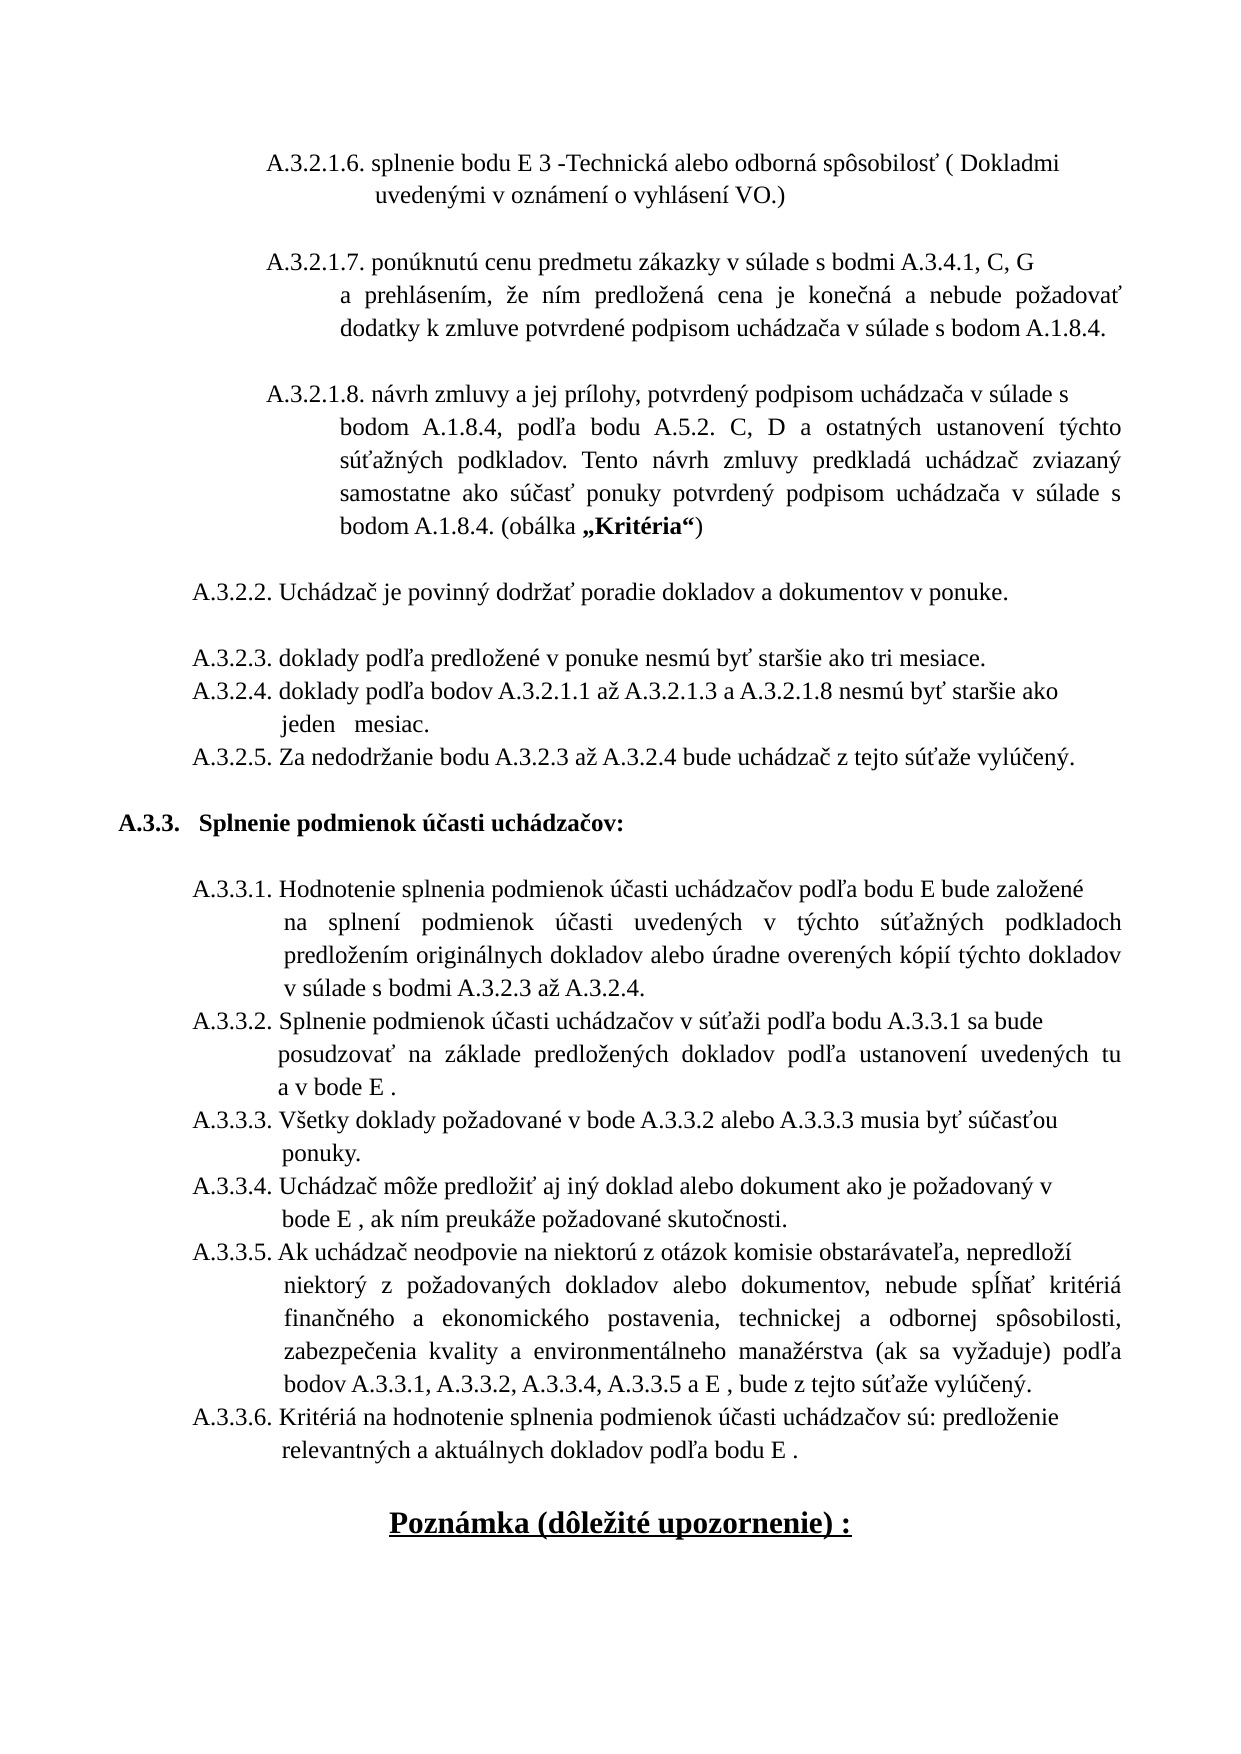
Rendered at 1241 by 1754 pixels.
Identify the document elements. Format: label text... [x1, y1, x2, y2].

text A.3.2.1.7. ponúknutú cenu predmetu zákazky v súlade s bodmi A.3.4.1, C, G [192, 247, 1122, 275]
text bode E , ak ním preukáže požadované skutočnosti. [207, 1204, 1122, 1233]
text A.3.3.2. Splnenie podmienok účasti uchádzačov v súťaži podľa bodu A.3.3.1 sa bude [118, 1006, 1122, 1035]
text A.3.3.4. Uchádzač môže predložiť aj iný doklad alebo dokument ako je požadovaný v [118, 1171, 1122, 1200]
text ponuky. [207, 1138, 1122, 1167]
text A.3.2.1.8. návrh zmluvy a jej prílohy, potvrdený podpisom uchádzača v súlade s [192, 379, 1122, 407]
text A.3.3.6. Kritériá na hodnotenie splnenia podmienok účasti uchádzačov sú: predloženie [118, 1402, 1122, 1431]
text a prehlásením, že ním predložená cena je konečná a nebude požadovať dodatky k zmluve potvrdené podpisom uchádzača v súlade s bodom A.1.8.4. [340, 280, 1122, 341]
text bodom A.1.8.4, podľa bodu A.5.2. C, D a ostatných ustanovení týchto súťažných podkladov. Tento návrh zmluvy predkladá uchádzač zviazaný samostatne ako súčasť ponuky potvrdený podpisom uchádzača v súlade s bodom A.1.8.4. (obálka „Kritéria“) [339, 412, 1122, 539]
text A.3.2.3. doklady podľa predložené v ponuke nesmú byť staršie ako tri mesiace. [118, 643, 1122, 672]
text A.3.2.4. doklady podľa bodov A.3.2.1.1 až A.3.2.1.3 a A.3.2.1.8 nesmú byť staršie ako [118, 676, 1122, 705]
text A.3.3. Splnenie podmienok účasti uchádzačov: [118, 808, 1122, 837]
text A.3.2.5. Za nedodržanie bodu A.3.2.3 až A.3.2.4 bude uchádzač z tejto súťaže vylúčený. [118, 742, 1122, 771]
text A.3.2.1.6. splnenie bodu E 3 -Technická alebo odborná spôsobilosť ( Dokladmi [266, 148, 1122, 176]
text relevantných a aktuálnych dokladov podľa bodu E . [207, 1435, 1122, 1464]
text A.3.3.5. Ak uchádzač neodpovie na niektorú z otázok komisie obstarávateľa, nepredloží [118, 1237, 1122, 1266]
text uvedenými v oznámení o vyhlásení VO.) [301, 181, 1122, 209]
text niektorý z požadovaných dokladov alebo dokumentov, nebude spĺňať kritériá finančného a ekonomického postavenia, technickej a odbornej spôsobilosti, zabezpečenia kvality a environmentálneho manažérstva (ak sa vyžaduje) podľa bodov A.3.3.1, A.3.3.2, A.3.3.4, A.3.3.5 a E , bude z tejto súťaže vylúčený. [283, 1270, 1122, 1398]
text na splnení podmienok účasti uvedených v týchto súťažných podkladoch predložením originálnych dokladov alebo úradne overených kópií týchto dokladov v súlade s bodmi A.3.2.3 až A.3.2.4. [283, 907, 1122, 1002]
text posudzovať na základe predložených dokladov podľa ustanovení uvedených tu a v bode E . [278, 1039, 1122, 1101]
text jeden mesiac. [195, 709, 1122, 738]
text A.3.2.2. Uchádzač je povinný dodržať poradie dokladov a dokumentov v ponuke. [192, 577, 1122, 606]
text A.3.3.1. Hodnotenie splnenia podmienok účasti uchádzačov podľa bodu E bude založené [118, 874, 1122, 903]
text Poznámka (dôležité upozornenie) : [118, 1504, 1122, 1540]
text A.3.3.3. Všetky doklady požadované v bode A.3.3.2 alebo A.3.3.3 musia byť súčasťou [118, 1105, 1122, 1134]
